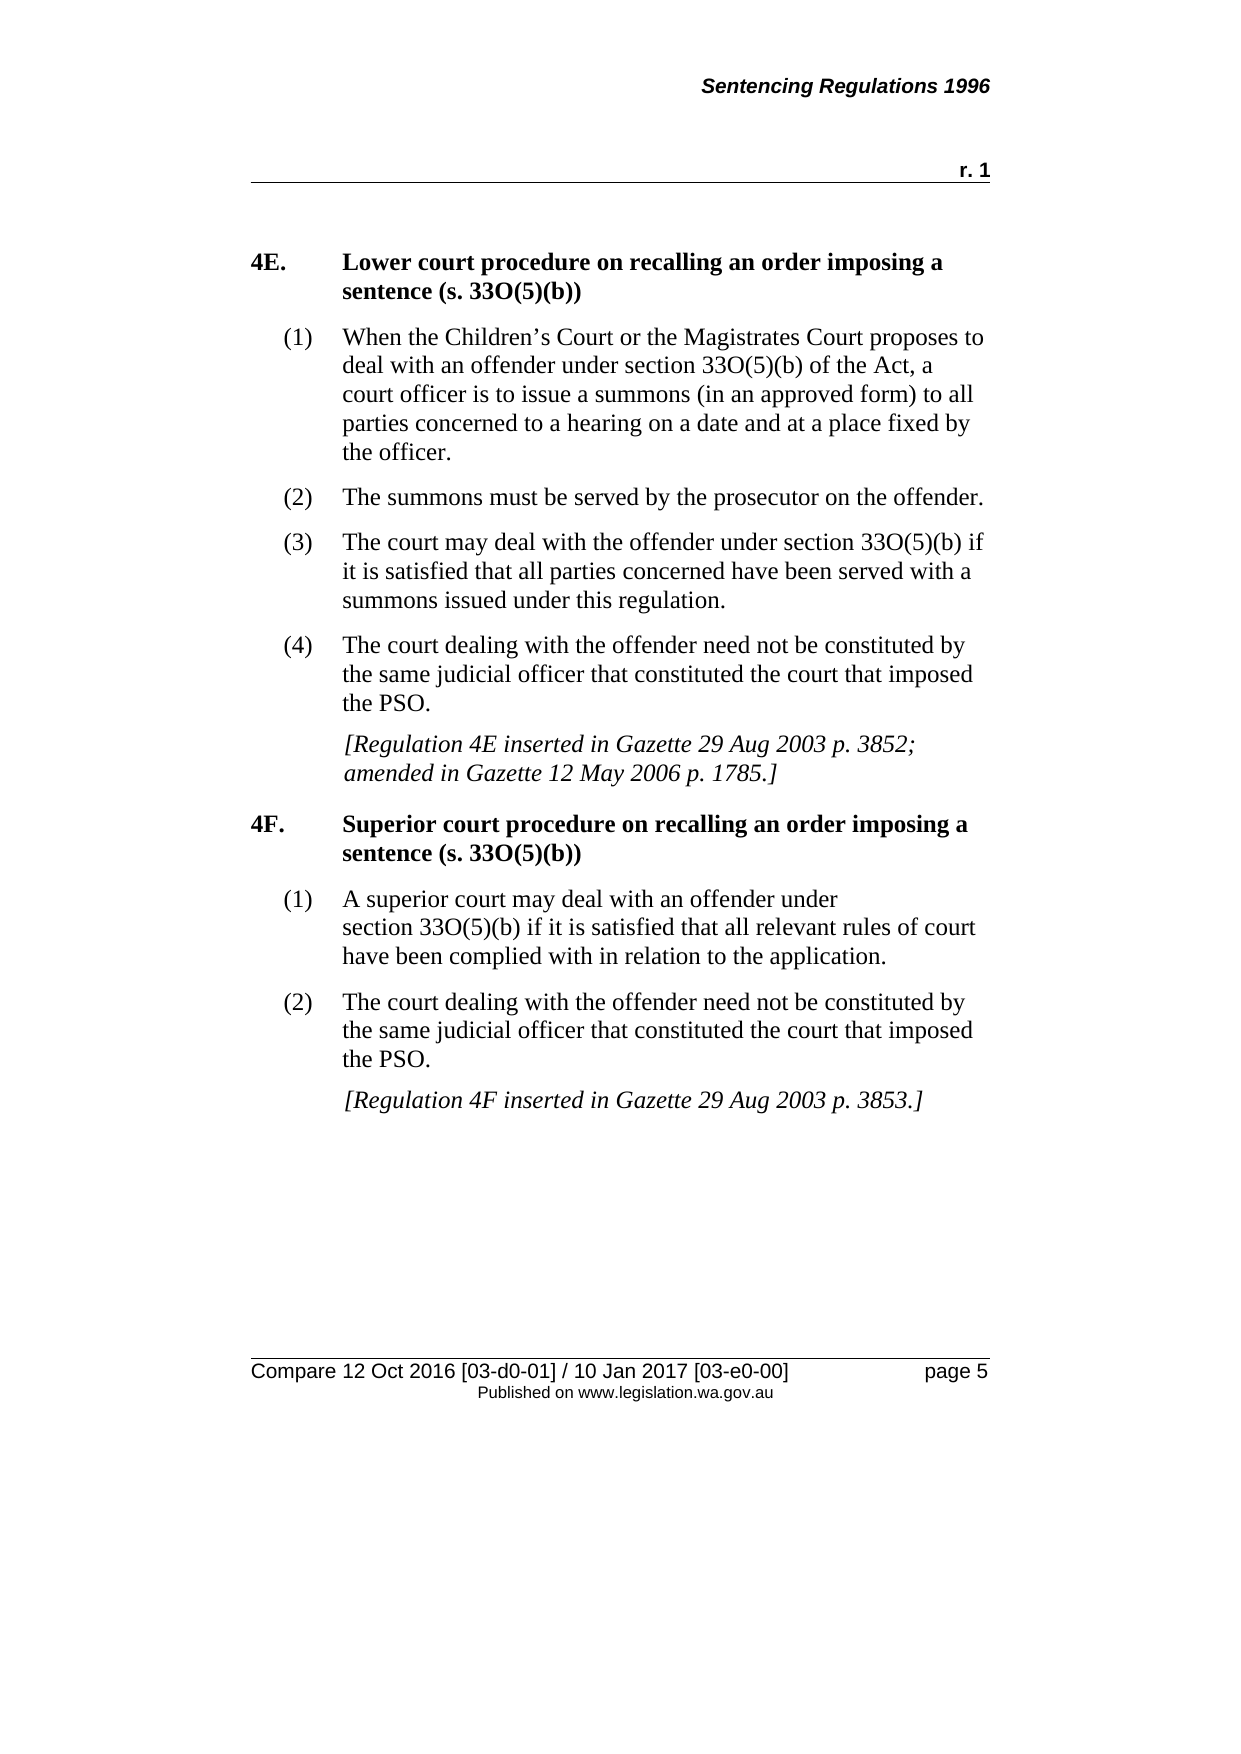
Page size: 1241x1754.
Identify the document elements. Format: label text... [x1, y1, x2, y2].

text (1) When the Children’s Court or the Magistrates Court proposes to deal with an offender under section 33O(5)(b) of the Act, a court officer is to issue a summons (in an approved form) to all parties concerned to a hearing on a date and at a place fixed by the officer. [251, 322, 990, 465]
text (3) The court may deal with the offender under section 33O(5)(b) if it is satisfied that all parties concerned have been served with a summons issued under this regulation. [251, 527, 990, 614]
text (2) The court dealing with the offender need not be constituted by the same judicial officer that constituted the court that imposed the PSO. [251, 987, 990, 1073]
subtitle 4F. Superior court procedure on recalling an order imposing a sentence (s. 33O(5)(b)) [251, 809, 990, 867]
text [Regulation 4F inserted in Gazette 29 Aug 2003 p. 3853.] [251, 1085, 990, 1114]
text (2) The summons must be served by the prosecutor on the offender. [251, 482, 990, 511]
text (1) A superior court may deal with an offender under section 33O(5)(b) if it is satisfied that all relevant rules of court have been complied with in relation to the application. [251, 884, 990, 970]
text (4) The court dealing with the offender need not be constituted by the same judicial officer that constituted the court that imposed the PSO. [251, 630, 990, 717]
subtitle 4E. Lower court procedure on recalling an order imposing a sentence (s. 33O(5)(b)) [251, 247, 990, 305]
text [Regulation 4E inserted in Gazette 29 Aug 2003 p. 3852; amended in Gazette 12 May 2006 p. 1785.] [251, 729, 990, 787]
